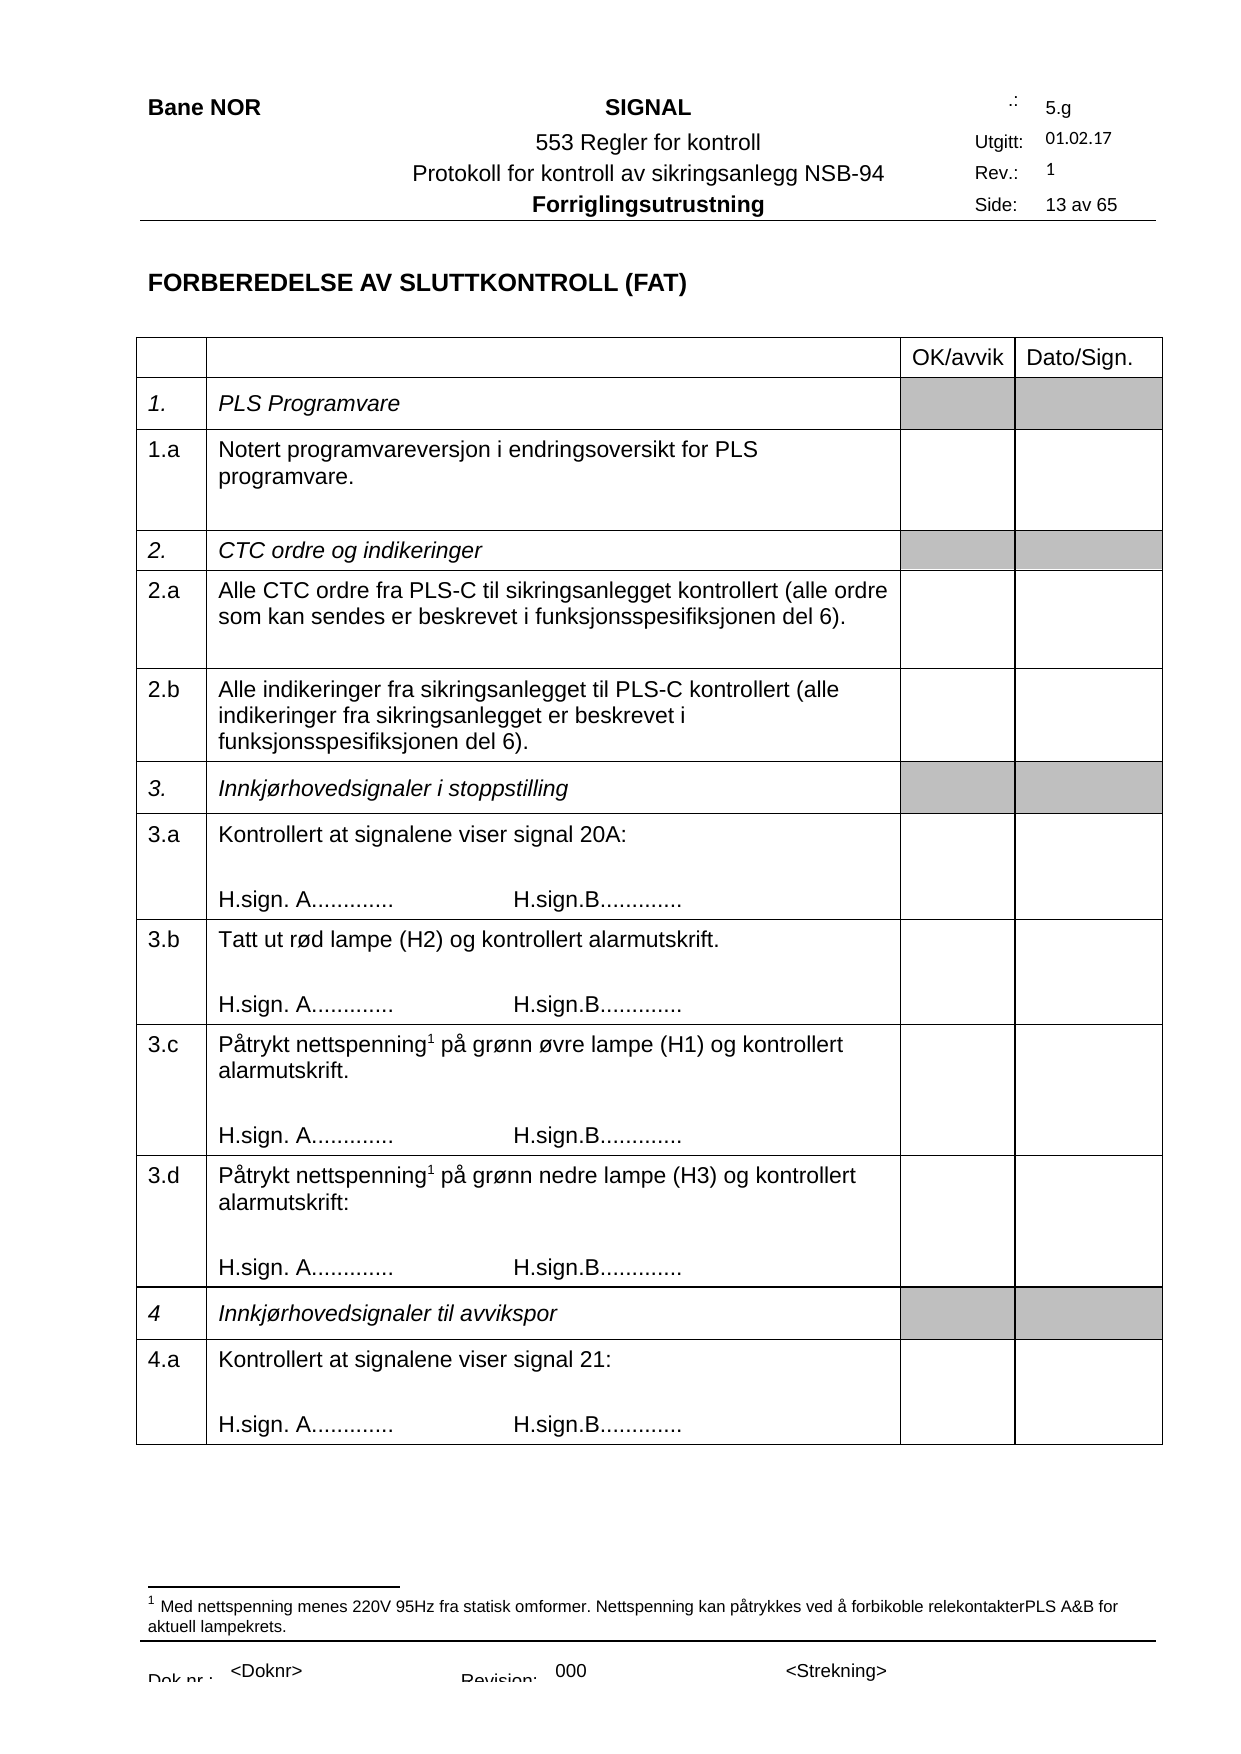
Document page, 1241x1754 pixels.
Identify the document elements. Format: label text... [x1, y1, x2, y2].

table_cell Notert programvareversjon i endringsoversikt for PLS programvare. [207, 430, 900, 529]
table_cell [1016, 920, 1162, 1023]
table_cell [901, 669, 1014, 761]
table_cell [901, 762, 1014, 813]
table_header OK/avvik [901, 338, 1014, 377]
table_cell [901, 531, 1014, 569]
table_cell [1016, 1156, 1162, 1286]
table_cell 1. [137, 378, 206, 429]
table_cell [1016, 430, 1162, 529]
table_cell Alle CTC ordre fra PLS-C til sikringsanlegget kontrollert (alle ordre som kan sendes er beskrevet i funksjonsspesifiksjonen del 6). [207, 571, 900, 668]
table_cell Alle indikeringer fra sikringsanlegget til PLS-C kontrollert (alle indikeringer fra sikringsanlegget er beskrevet i funksjonsspesifiksjonen del 6). [207, 669, 900, 761]
table_cell [901, 430, 1014, 529]
table_cell [901, 571, 1014, 668]
table_cell PLS Programvare [207, 378, 900, 429]
table_cell [1016, 762, 1162, 813]
table_cell 3.d [137, 1156, 206, 1286]
table_cell [1016, 378, 1162, 429]
table_cell [901, 1340, 1014, 1444]
table_cell [1016, 1340, 1162, 1444]
table_header [137, 338, 206, 377]
table_cell 2. [137, 531, 206, 569]
table_cell Kontrollert at signalene viser signal 20A: H.sign. A............. H.sign.B............. [207, 814, 900, 918]
table_cell Kontrollert at signalene viser signal 21: H.sign. A............. H.sign.B............. [207, 1340, 900, 1444]
table_cell [1016, 531, 1162, 569]
table_cell [1016, 814, 1162, 918]
table_cell 3.b [137, 920, 206, 1023]
table_cell Tatt ut rød lampe (H2) og kontrollert alarmutskrift. H.sign. A............. H.sign.B............. [207, 920, 900, 1023]
table_cell [1016, 669, 1162, 761]
table_cell [1016, 1025, 1162, 1155]
table_cell [901, 814, 1014, 918]
table_cell 3. [137, 762, 206, 813]
table_cell Påtrykt nettspenning på grønn øvre lampe (H1) og kontrollert alarmutskrift. H.sign. A............. H.sign.B............. [207, 1025, 900, 1155]
table_cell 4.a [137, 1340, 206, 1444]
table_cell 2.a [137, 571, 206, 668]
table_header [207, 338, 900, 377]
table_cell [1016, 571, 1162, 668]
table_cell Innkjørhovedsignaler i stoppstilling [207, 762, 900, 813]
table_cell 2.b [137, 669, 206, 761]
table_cell [901, 1288, 1014, 1339]
table_cell [1016, 1288, 1162, 1339]
table_cell Innkjørhovedsignaler til avvikspor [207, 1288, 900, 1339]
table_cell [901, 378, 1014, 429]
table_cell [901, 1025, 1014, 1155]
table_cell 3.a [137, 814, 206, 918]
table_cell [901, 1156, 1014, 1286]
table_cell 1.a [137, 430, 206, 529]
table_cell CTC ordre og indikeringer [207, 531, 900, 569]
table_cell [901, 920, 1014, 1023]
table_cell 3.c [137, 1025, 206, 1155]
text FORBEREDELSE AV SLUTTKONTROLL (FAT) [148, 267, 1152, 296]
table_cell Påtrykt nettspenning1 på grønn nedre lampe (H3) og kontrollert alarmutskrift: H.sign. A............. H.sign.B............. [207, 1156, 900, 1286]
table_cell 4 [137, 1288, 206, 1339]
table_header Dato/Sign. [1016, 338, 1162, 377]
